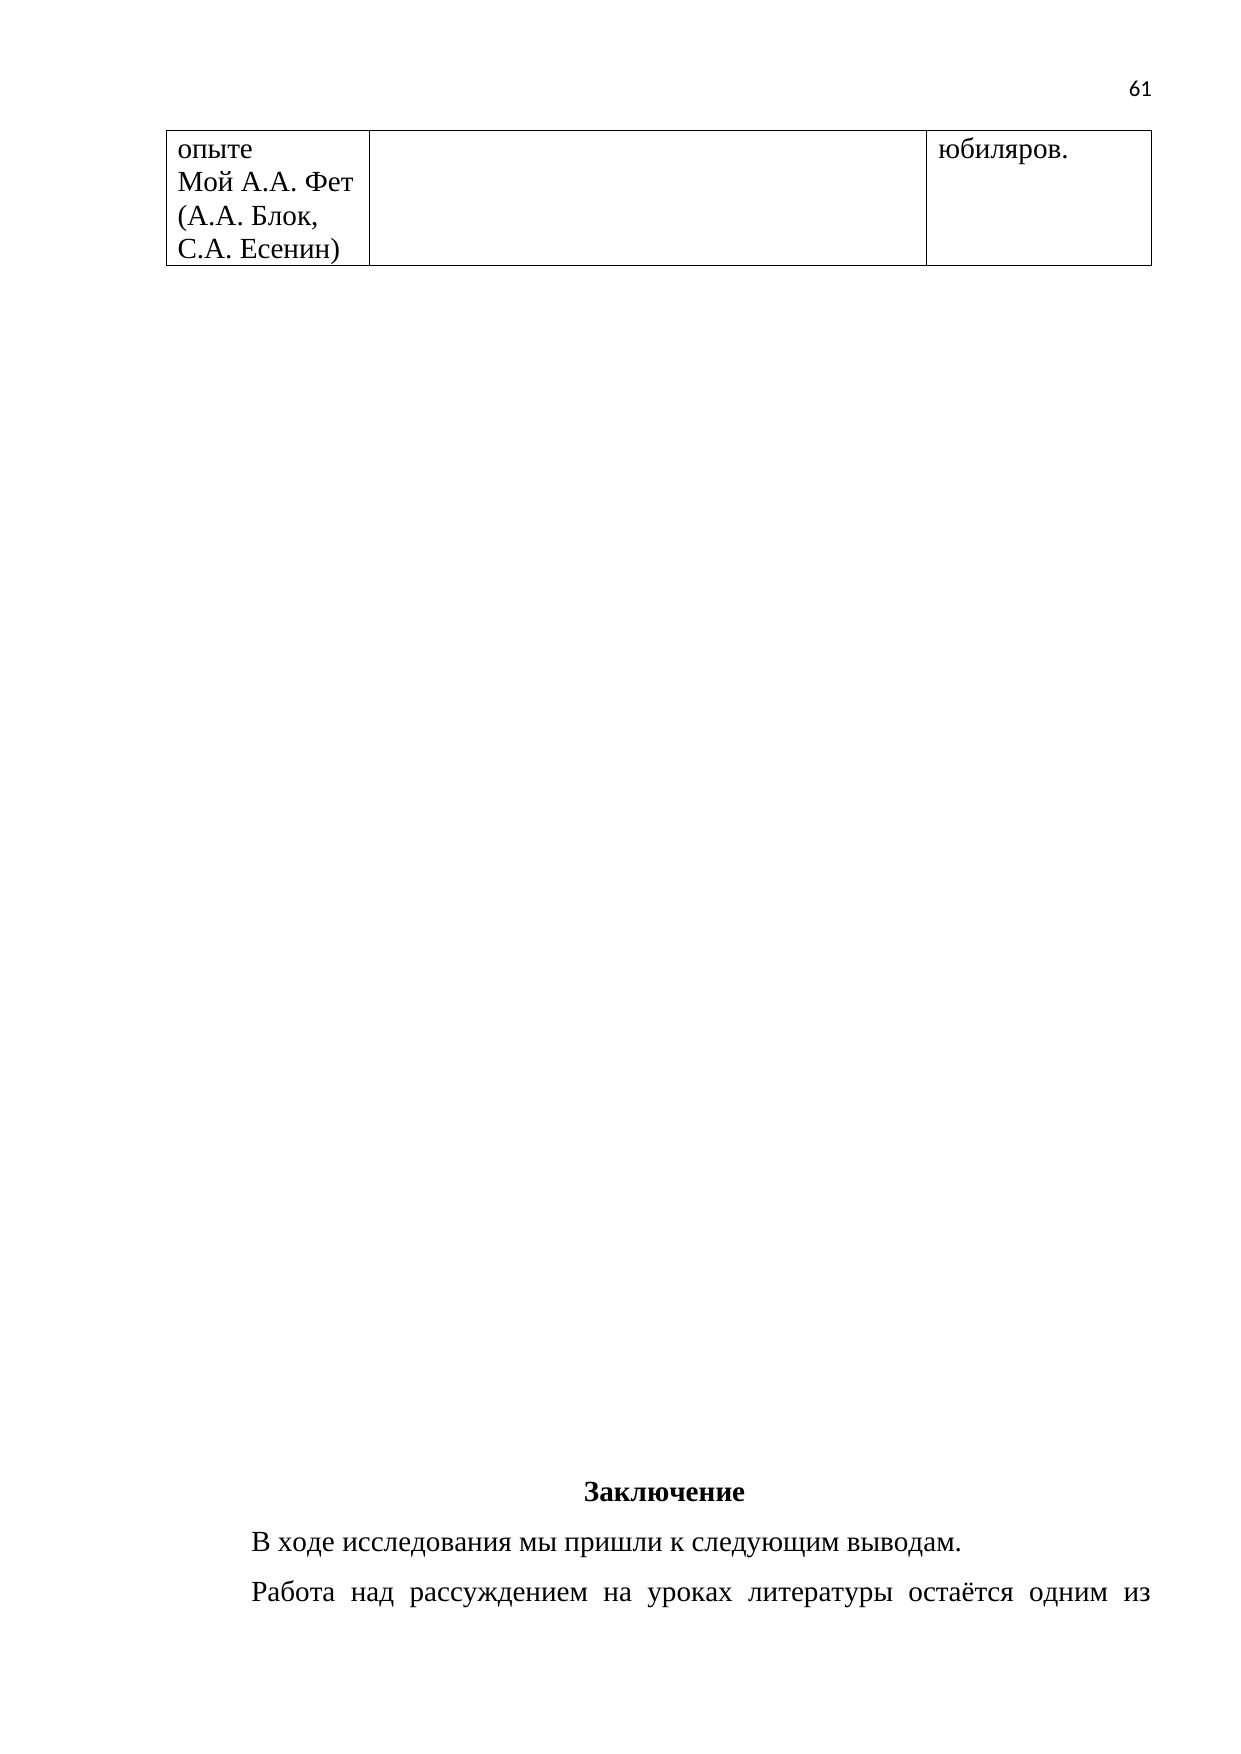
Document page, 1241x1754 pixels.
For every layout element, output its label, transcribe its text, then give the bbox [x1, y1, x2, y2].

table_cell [370, 131, 926, 265]
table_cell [167, 131, 369, 265]
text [177, 1574, 1152, 1608]
text В ходе исследования мы пришли к следующим выводам. [177, 1524, 1152, 1557]
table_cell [927, 131, 1151, 265]
text Заключение [177, 1474, 1152, 1507]
